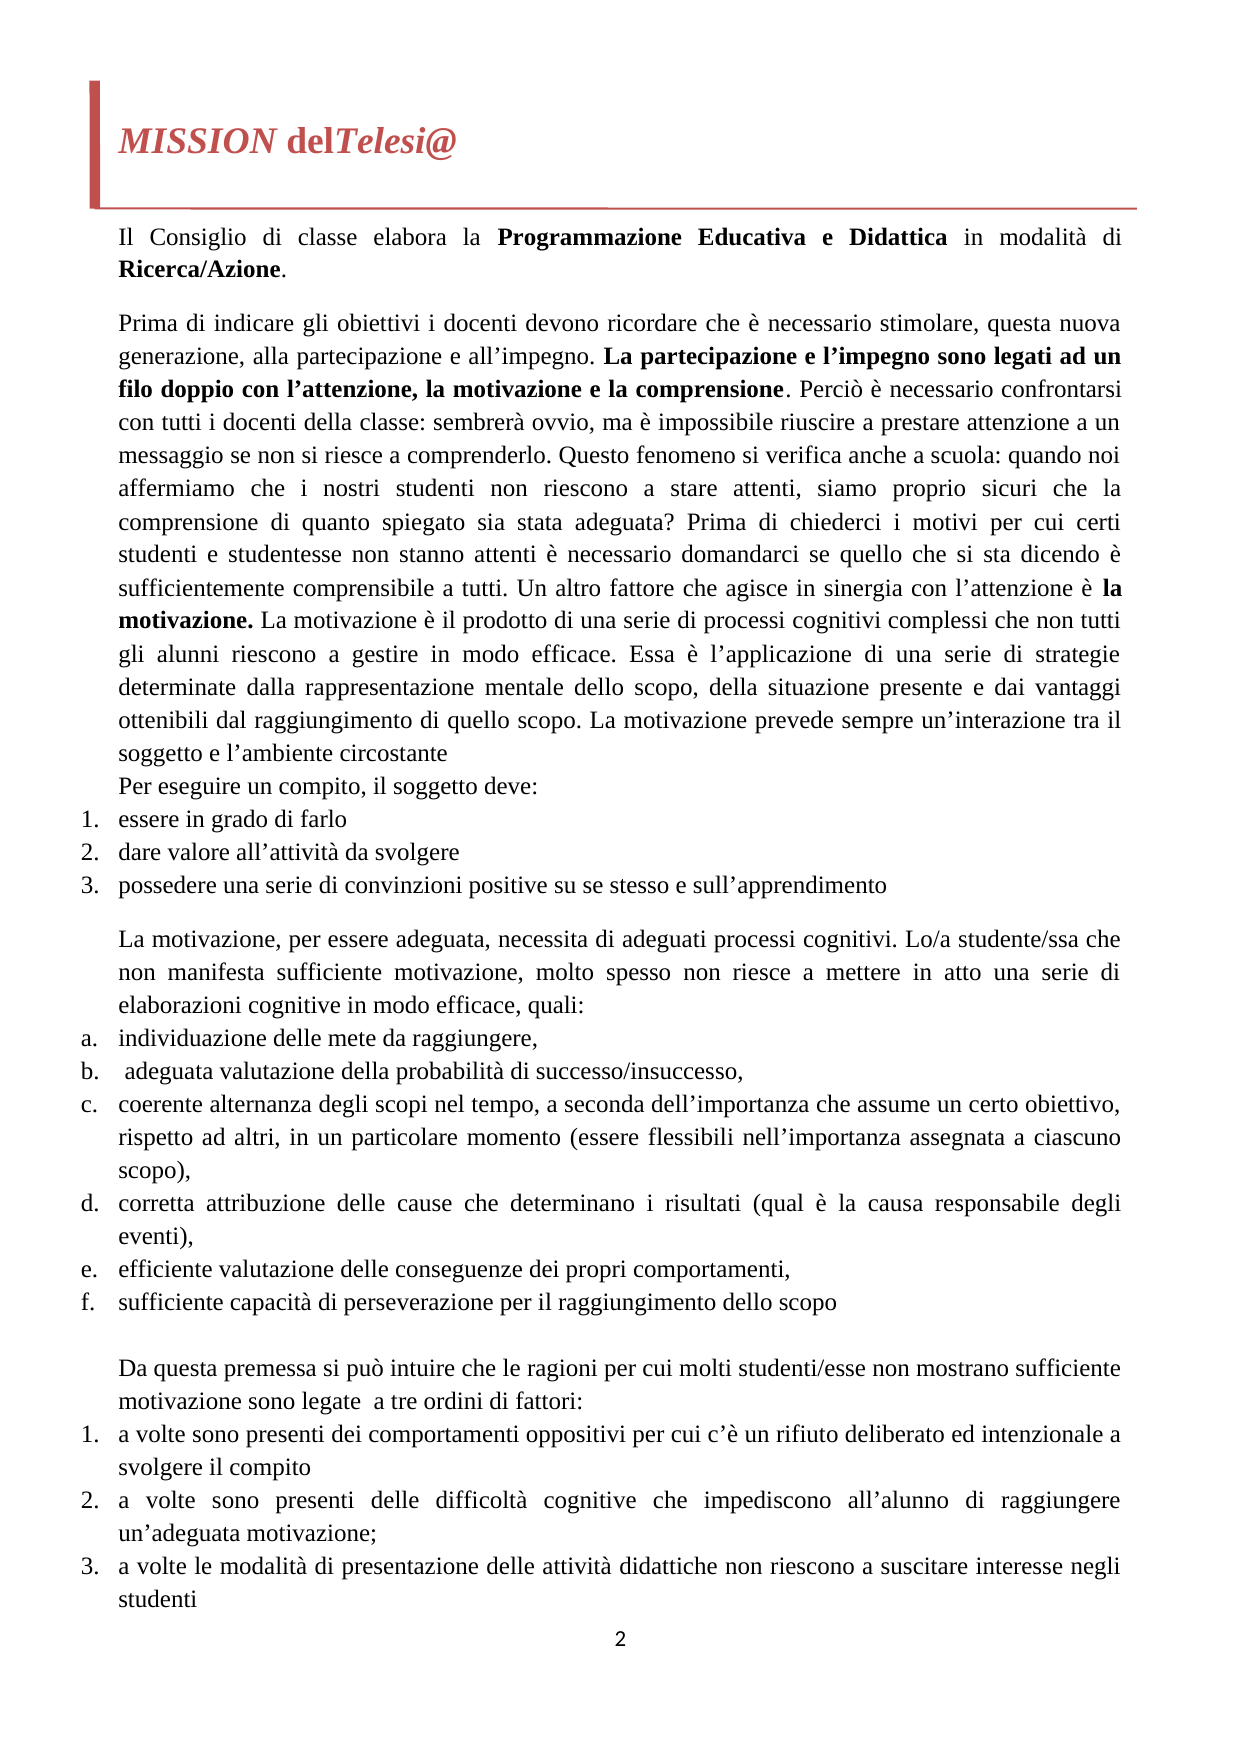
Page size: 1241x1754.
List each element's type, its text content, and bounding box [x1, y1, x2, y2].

list a volte sono presenti dei comportamenti oppositivi per cui c’è un rifiuto deliberato ed intenzionale a svolgere il compito [81, 1419, 1122, 1481]
list corretta attribuzione delle cause che determinano i risultati (qual è la causa responsabile degli eventi), [81, 1188, 1122, 1249]
list individuazione delle mete da raggiungere, [81, 1023, 1122, 1051]
list a volte sono presenti delle difficoltà cognitive che impediscono all’alunno di raggiungere un’adeguata motivazione; [81, 1485, 1122, 1547]
text Il Consiglio di classe elabora la Programmazione Educativa e Didattica in modalità di Ricerca/Azione. [118, 222, 1122, 283]
list essere in grado di farlo [81, 804, 1122, 832]
list dare valore all’attività da svolgere [81, 837, 1122, 866]
list coerente alternanza degli scopi nel tempo, a seconda dell’importanza che assume un certo obiettivo, rispetto ad altri, in un particolare momento (essere flessibili nell’importanza assegnata a ciascuno scopo), [81, 1089, 1122, 1183]
list sufficiente capacità di perseverazione per il raggiungimento dello scopo [81, 1287, 1122, 1316]
text Prima di indicare gli obiettivi i docenti devono ricordare che è necessario stimolare, questa nuova generazione, alla partecipazione e all’impegno. La partecipazione e l’impegno sono legati ad un filo doppio con l’attenzione, la motivazione e la comprensione. Perciò è necessario confrontarsi con tutti i docenti della classe: sembrerà ovvio, ma è impossibile riuscire a prestare attenzione a un messaggio se non si riesce a comprenderlo. Questo fenomeno si verifica anche a scuola: quando noi affermiamo che i nostri studenti non riescono a stare attenti, siamo proprio sicuri che la comprensione di quanto spiegato sia stata adeguata? Prima di chiederci i motivi per cui certi studenti e studentesse non stanno attenti è necessario domandarci se quello che si sta dicendo è sufficientemente comprensibile a tutti. Un altro fattore che agisce in sinergia con l’attenzione è la motivazione. La motivazione è il prodotto di una serie di processi cognitivi complessi che non tutti gli alunni riescono a gestire in modo efficace. Essa è l’applicazione di una serie di strategie determinate dalla rappresentazione mentale dello scopo, della situazione presente e dai vantaggi ottenibili dal raggiungimento di quello scopo. La motivazione prevede sempre un’interazione tra il soggetto e l’ambiente circostante [118, 308, 1122, 766]
list adeguata valutazione della probabilità di successo/insuccesso, [81, 1056, 1122, 1084]
text La motivazione, per essere adeguata, necessita di adeguati processi cognitivi. Lo/a studente/ssa che non manifesta sufficiente motivazione, molto spesso non riesce a mettere in atto una serie di elaborazioni cognitive in modo efficace, quali: [118, 924, 1122, 1018]
list efficiente valutazione delle conseguenze dei propri comportamenti, [81, 1254, 1122, 1283]
text MISSION delTelesi@ [118, 118, 1122, 161]
text Da questa premessa si può intuire che le ragioni per cui molti studenti/esse non mostrano sufficiente motivazione sono legate a tre ordini di fattori: [118, 1353, 1122, 1415]
list a volte le modalità di presentazione delle attività didattiche non riescono a suscitare interesse negli studenti [81, 1551, 1122, 1613]
list possedere una serie di convinzioni positive su se stesso e sull’apprendimento [81, 870, 1122, 898]
text Per eseguire un compito, il soggetto deve: [118, 771, 1122, 799]
